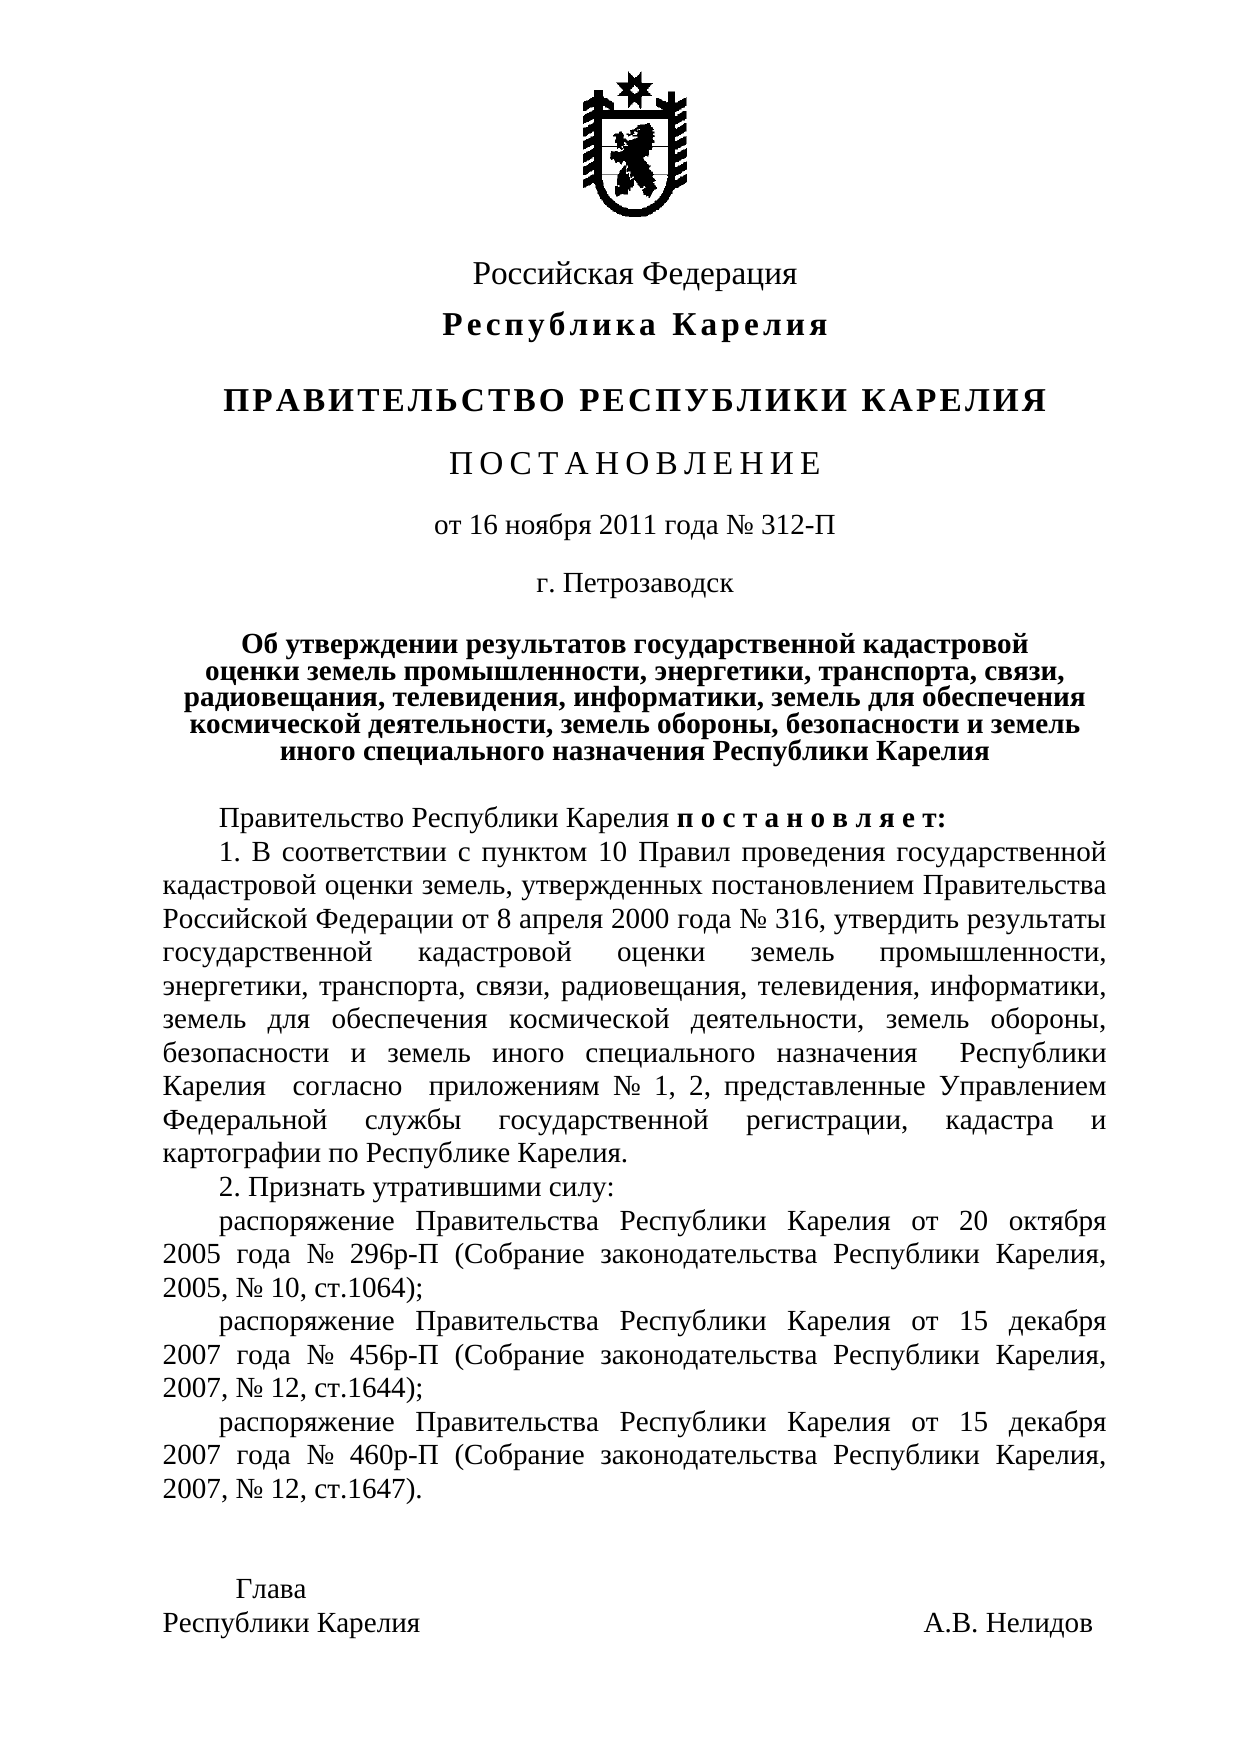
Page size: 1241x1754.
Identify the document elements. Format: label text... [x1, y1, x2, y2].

picture [564, 59, 706, 241]
text оценки земель промышленности, энергетики, транспорта, связи, радиовещания, телевидения, информатики, земель для обеспечения космической деятельности, земель обороны, безопасности и земель иного специального назначения Республики Карелия [162, 659, 1107, 767]
text распоряжение Правительства Республики Карелия от 15 декабря 2007 года № 456р-П (Собрание законодательства Республики Карелия, 2007, № 12, ст.1644); [162, 1303, 1107, 1404]
text 2. Признать утратившими силу: [162, 1169, 1107, 1203]
subtitle Российская Федерация [162, 253, 1107, 292]
text Правительство Республики Карелия п о с т а н о в л я е т: [162, 800, 1107, 834]
subtitle ПОСТАНОВЛЕНИЕ [162, 443, 1107, 482]
text Глава [162, 1572, 1107, 1605]
text Об утверждении результатов государственной кадастровой [162, 632, 1107, 659]
subtitle Республика Карелия [162, 304, 1107, 343]
text г. Петрозаводск [162, 565, 1107, 599]
text 1. В соответствии с пунктом 10 Правил проведения государственной кадастровой оценки земель, утвержденных постановлением Правительства Российской Федерации от 8 апреля 2000 года № 316, утвердить результаты государственной кадастровой оценки земель промышленности, энергетики, транспорта, связи, радиовещания, телевидения, информатики, земель для обеспечения космической деятельности, земель обороны, безопасности и земель иного специального назначения Республики Карелия согласно приложениям № 1, 2, представленные Управлением Федеральной службы государственной регистрации, кадастра и картографии по Республике Карелия. [162, 834, 1107, 1169]
text распоряжение Правительства Республики Карелия от 20 октября 2005 года № 296р-П (Собрание законодательства Республики Карелия, 2005, № 10, ст.1064); [162, 1203, 1107, 1303]
text распоряжение Правительства Республики Карелия от 15 декабря 2007 года № 460р-П (Собрание законодательства Республики Карелия, 2007, № 12, ст.1647). [162, 1404, 1107, 1504]
subtitle ПРАВИТЕЛЬСТВО РЕСПУБЛИКИ КАРЕЛИЯ [162, 380, 1107, 418]
text Республики Карелия А.В. Нелидов [162, 1605, 1107, 1639]
text от 16 ноября 2011 года № 312-П [162, 507, 1107, 540]
